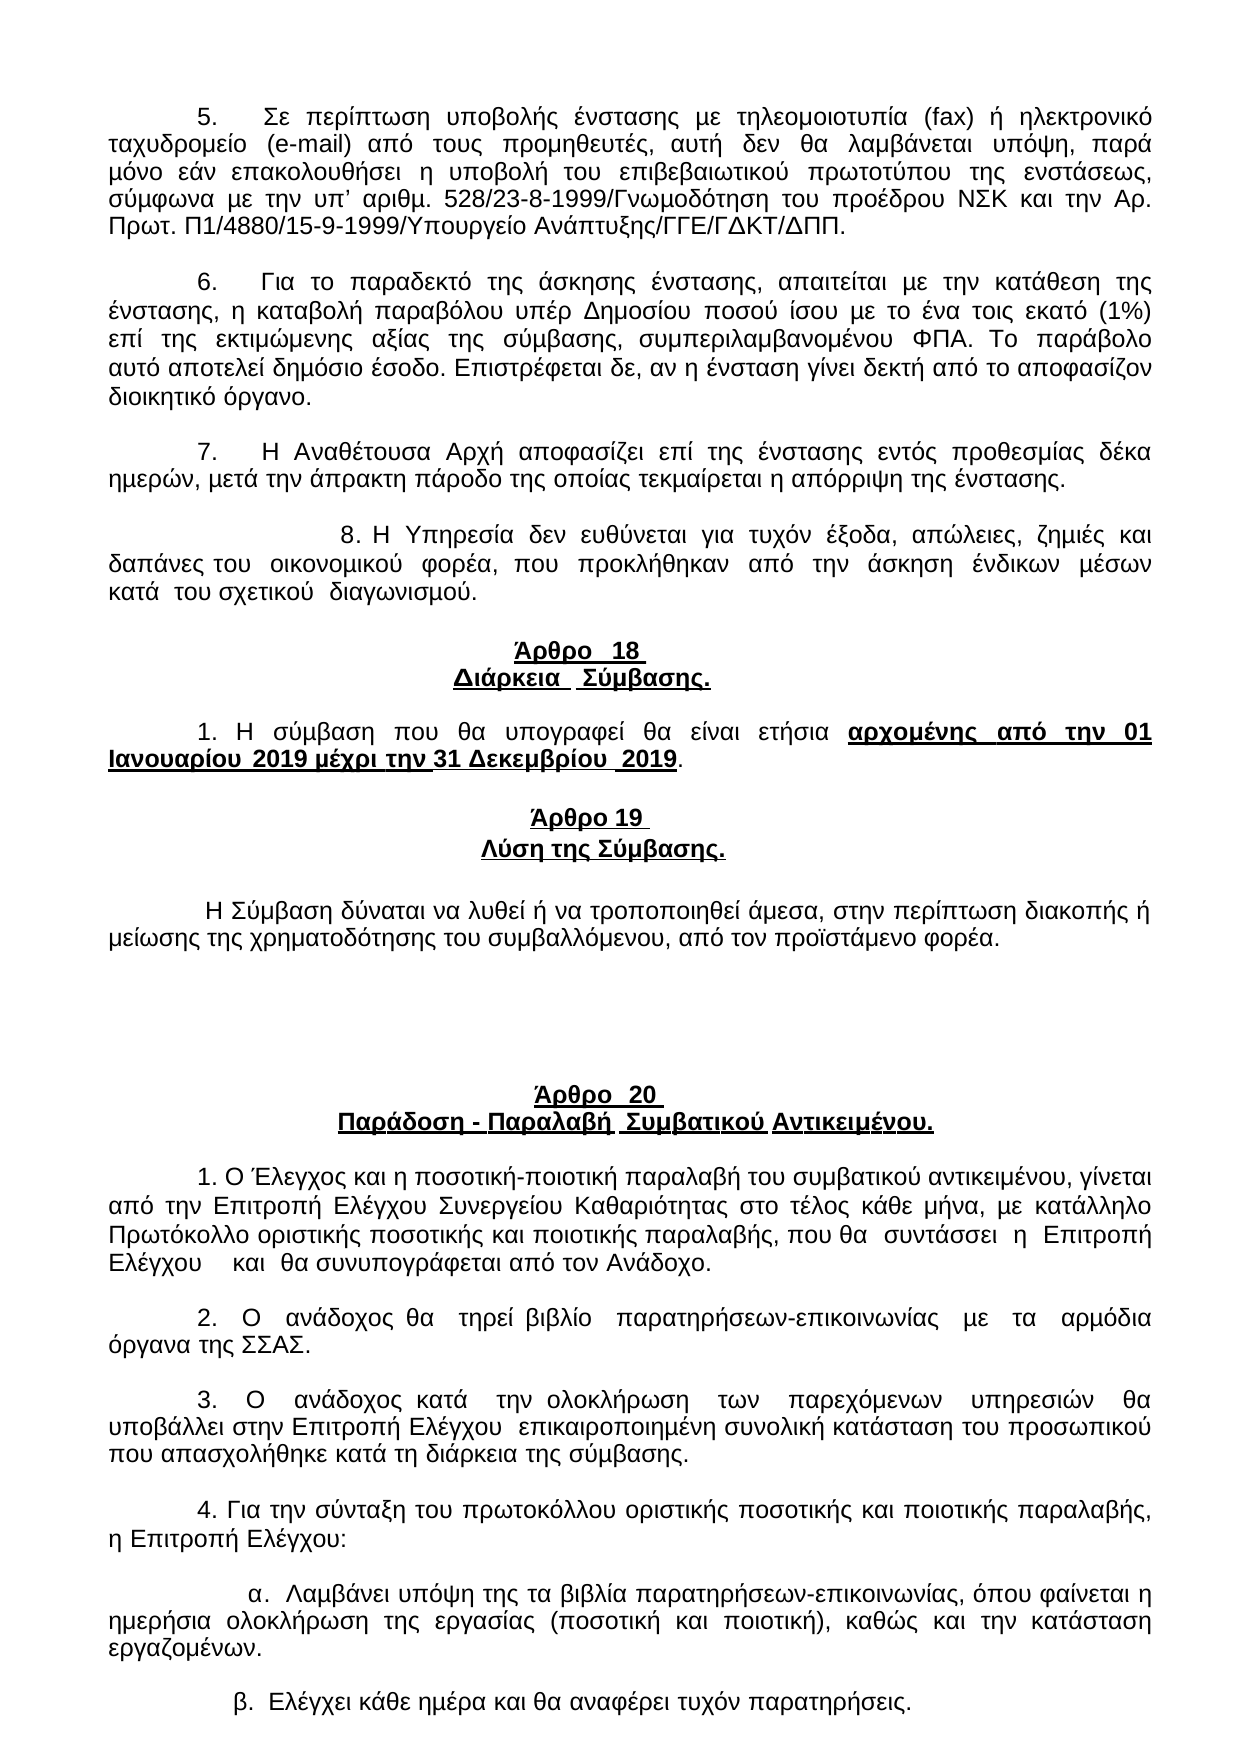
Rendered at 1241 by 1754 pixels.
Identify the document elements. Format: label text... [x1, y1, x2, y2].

text Η Σύμβαση δύναται να λυθεί ή να τροποποιηθεί άμεσα, στην περίπτωση διακοπής ή μείωσης της χρηματοδότησης του συμβαλλόμενου, από τον προϊστάμενο φορέα. [108, 898, 1152, 952]
text 5. Σε περίπτωση υποβολής ένστασης µε τηλεομοιοτυπία (fax) ή ηλεκτρονικό ταχυδρομείο (e-mail) από τους προμηθευτές, αυτή δεν θα λαμβάνεται υπόψη, παρά µόνο εάν επακολουθήσει η υποβολή του επιβεβαιωτικού πρωτοτύπου της ενστάσεως, σύµφωνα µε την υπ’ αριθµ. 528/23-8-1999/Γνωµοδότηση του προέδρου ΝΣΚ και την Αρ. Πρωτ. Π1/4880/15-9-1999/Υπουργείο Ανάπτυξης/ΓΓΕ/ΓΔΚΤ/ΔΠΠ. [108, 104, 1152, 239]
text 3. Ο ανάδοχος κατά την ολοκλήρωση των παρεχόμενων υπηρεσιών θα υποβάλλει στην Επιτροπή Ελέγχου επικαιροποιηµένη συνολική κατάσταση του προσωπικού που απασχολήθηκε κατά τη διάρκεια της σύµβασης. [108, 1387, 1152, 1468]
text Παράδοση - Παραλαβή Συμβατικού Αντικειμένου. [322, 1109, 949, 1134]
text 2. Ο ανάδοχος θα τηρεί βιβλίο παρατηρήσεων-επικοινωνίας µε τα αρµόδια όργανα της ΣΣΑΣ. [108, 1305, 1152, 1359]
text β. Ελέγχει κάθε ηµέρα και θα αναφέρει τυχόν παρατηρήσεις. [108, 1689, 1152, 1716]
text Άρθρο 20 [96, 1080, 731, 1109]
text Διάρκεια Σύµβασης. [96, 665, 783, 690]
text 4. Για την σύνταξη του πρωτοκόλλου οριστικής ποσοτικής και ποιοτικής παραλαβής, η Επιτροπή Ελέγχου: [108, 1495, 1152, 1553]
text Λύση της Σύμβασης. [108, 836, 1152, 863]
text 6. Για το παραδεκτό της άσκησης ένστασης, απαιτείται µε την κατάθεση της ένστασης, η καταβολή παραβόλου υπέρ Δημοσίου ποσού ίσου µε το ένα τοις εκατό (1%) επί της εκτιμώμενης αξίας της σύµβασης, συμπεριλαμβανομένου ΦΠΑ. Το παράβολο αυτό αποτελεί δηµόσιο έσοδο. Επιστρέφεται δε, αν η ένσταση γίνει δεκτή από το αποφασίζον διοικητικό όργανο. [108, 267, 1152, 411]
text 1. Η σύµβαση που θα υπογραφεί θα είναι ετήσια αρχομένης από την 01 Ιανουαρίου 2019 µέχρι την 31 Δεκεμβρίου 2019. [108, 719, 1152, 773]
text 7. Η Αναθέτουσα Αρχή αποφασίζει επί της ένστασης εντός προθεσμίας δέκα ηµερών, µετά την άπρακτη πάροδο της οποίας τεκµαίρεται η απόρριψη της ένστασης. [108, 438, 1152, 493]
text 8. Η Υπηρεσία δεν ευθύνεται για τυχόν έξοδα, απώλειες, ζηµιές και δαπάνες του οικονοµικού φορέα, που προκλήθηκαν από την άσκηση ένδικων µέσων κατά του σχετικού διαγωνισµού. [108, 520, 1152, 606]
text Άρθρο 19 [108, 805, 1152, 832]
text α. Λαµβάνει υπόψη της τα βιβλία παρατηρήσεων-επικοινωνίας, όπου φαίνεται η ημερήσια ολοκλήρωση της εργασίας (ποσοτική και ποιοτική), καθώς και την κατάσταση εργαζομένων. [108, 1580, 1152, 1662]
text 1. Ο Έλεγχος και η ποσοτική-ποιοτική παραλαβή του συμβατικού αντικειμένου, γίνεται από την Επιτροπή Ελέγχου Συνεργείου Καθαριότητας στο τέλος κάθε μήνα, µε κατάλληλο Πρωτόκολλο οριστικής ποσοτικής και ποιοτικής παραλαβής, που θα συντάσσει η Επιτροπή Ελέγχου και θα συνυπογράφεται από τον Ανάδοχο. [108, 1162, 1152, 1277]
text Άρθρο 18 [96, 636, 731, 665]
